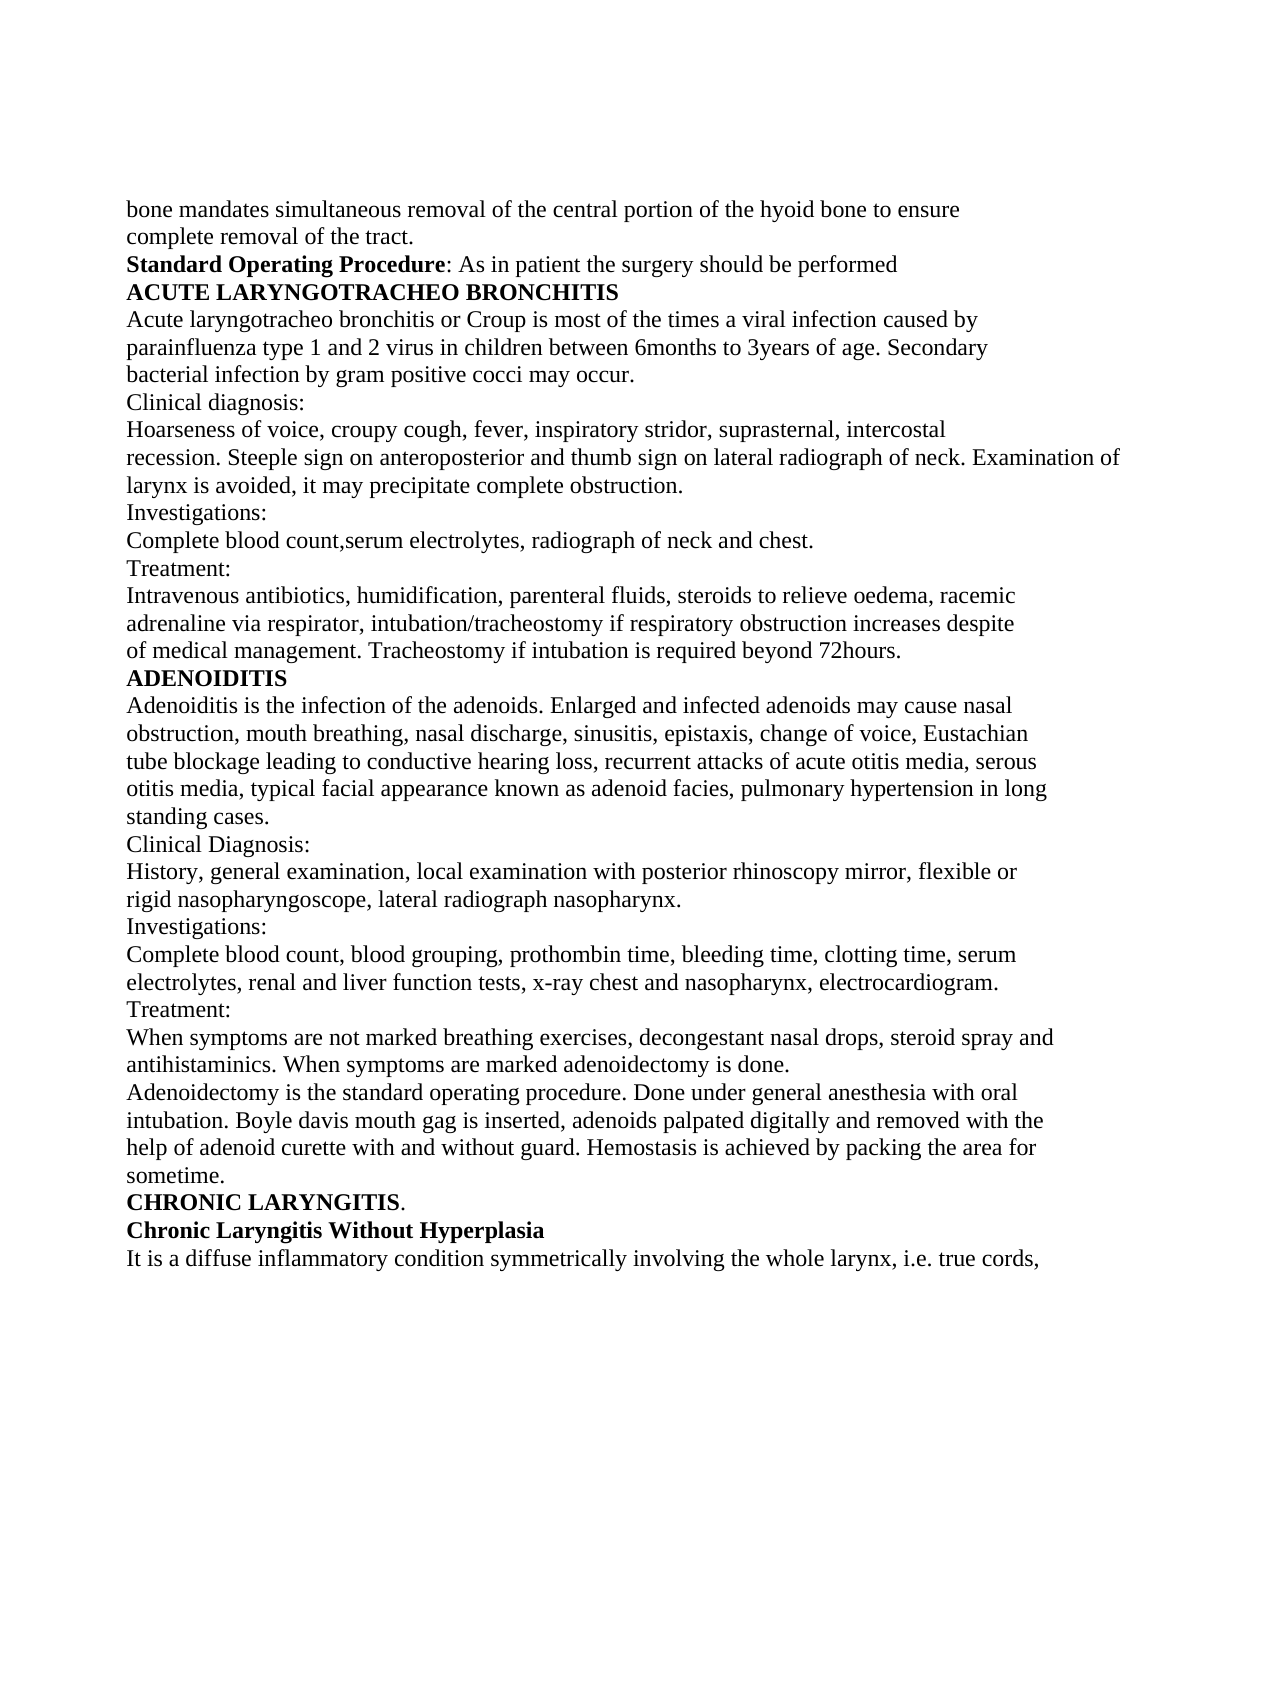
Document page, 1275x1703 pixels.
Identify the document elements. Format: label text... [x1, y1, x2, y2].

text Clinical diagnosis: [126, 388, 1172, 416]
text It is a diffuse inflammatory condition symmetrically involving the whole larynx, i.e. true cords, [126, 1244, 1172, 1271]
text antihistaminics. When symptoms are marked adenoidectomy is done. [126, 1050, 1172, 1078]
text standing cases. [126, 802, 1172, 829]
text help of adenoid curette with and without guard. Hemostasis is achieved by packing the area for [126, 1133, 1172, 1161]
text recession. Steeple sign on anteroposterior and thumb sign on lateral radiograph of neck. Examination of larynx is avoided, it may precipitate complete obstruction. [126, 443, 1172, 498]
text Hoarseness of voice, croupy cough, fever, inspiratory stridor, suprasternal, intercostal [126, 416, 1172, 443]
text CHRONIC LARYNGITIS. [126, 1188, 1172, 1216]
text rigid nasopharyngoscope, lateral radiograph nasopharynx. [126, 885, 1172, 912]
text parainfluenza type 1 and 2 virus in children between 6months to 3years of age. Secondary [126, 333, 1172, 360]
text Adenoiditis is the infection of the adenoids. Enlarged and infected adenoids may cause nasal [126, 692, 1172, 719]
text bone mandates simultaneous removal of the central portion of the hyoid bone to ensure [126, 195, 1172, 222]
text Investigations: [126, 912, 1172, 940]
text adrenaline via respirator, intubation/tracheostomy if respiratory obstruction increases despite [126, 609, 1172, 636]
text ACUTE LARYNGOTRACHEO BRONCHITIS [126, 277, 1172, 305]
text Chronic Laryngitis Without Hyperplasia [126, 1216, 1172, 1244]
text Complete blood count,serum electrolytes, radiograph of neck and chest. [126, 526, 1172, 553]
text tube blockage leading to conductive hearing loss, recurrent attacks of acute otitis media, serous [126, 747, 1172, 774]
text Clinical Diagnosis: [126, 829, 1172, 857]
text complete removal of the tract. [126, 222, 1172, 250]
text bacterial infection by gram positive cocci may occur. [126, 360, 1172, 388]
text Treatment: [126, 995, 1172, 1023]
text Acute laryngotracheo bronchitis or Croup is most of the times a viral infection caused by [126, 305, 1172, 333]
text intubation. Boyle davis mouth gag is inserted, adenoids palpated digitally and removed with the [126, 1106, 1172, 1133]
text Investigations: [126, 498, 1172, 526]
text When symptoms are not marked breathing exercises, decongestant nasal drops, steroid spray and [126, 1023, 1172, 1050]
text Standard Operating Procedure: As in patient the surgery should be performed [126, 250, 1172, 277]
text Complete blood count, blood grouping, prothombin time, bleeding time, clotting time, serum [126, 940, 1172, 968]
text Treatment: [126, 553, 1172, 581]
text ADENOIDITIS [126, 664, 1172, 692]
text obstruction, mouth breathing, nasal discharge, sinusitis, epistaxis, change of voice, Eustachian [126, 719, 1172, 747]
text of medical management. Tracheostomy if intubation is required beyond 72hours. [126, 636, 1172, 664]
text Intravenous antibiotics, humidification, parenteral fluids, steroids to relieve oedema, racemic [126, 581, 1172, 609]
text Adenoidectomy is the standard operating procedure. Done under general anesthesia with oral [126, 1078, 1172, 1106]
text sometime. [126, 1161, 1172, 1188]
text electrolytes, renal and liver function tests, x-ray chest and nasopharynx, electrocardiogram. [126, 968, 1172, 995]
text History, general examination, local examination with posterior rhinoscopy mirror, flexible or [126, 857, 1172, 885]
text otitis media, typical facial appearance known as adenoid facies, pulmonary hypertension in long [126, 774, 1172, 802]
